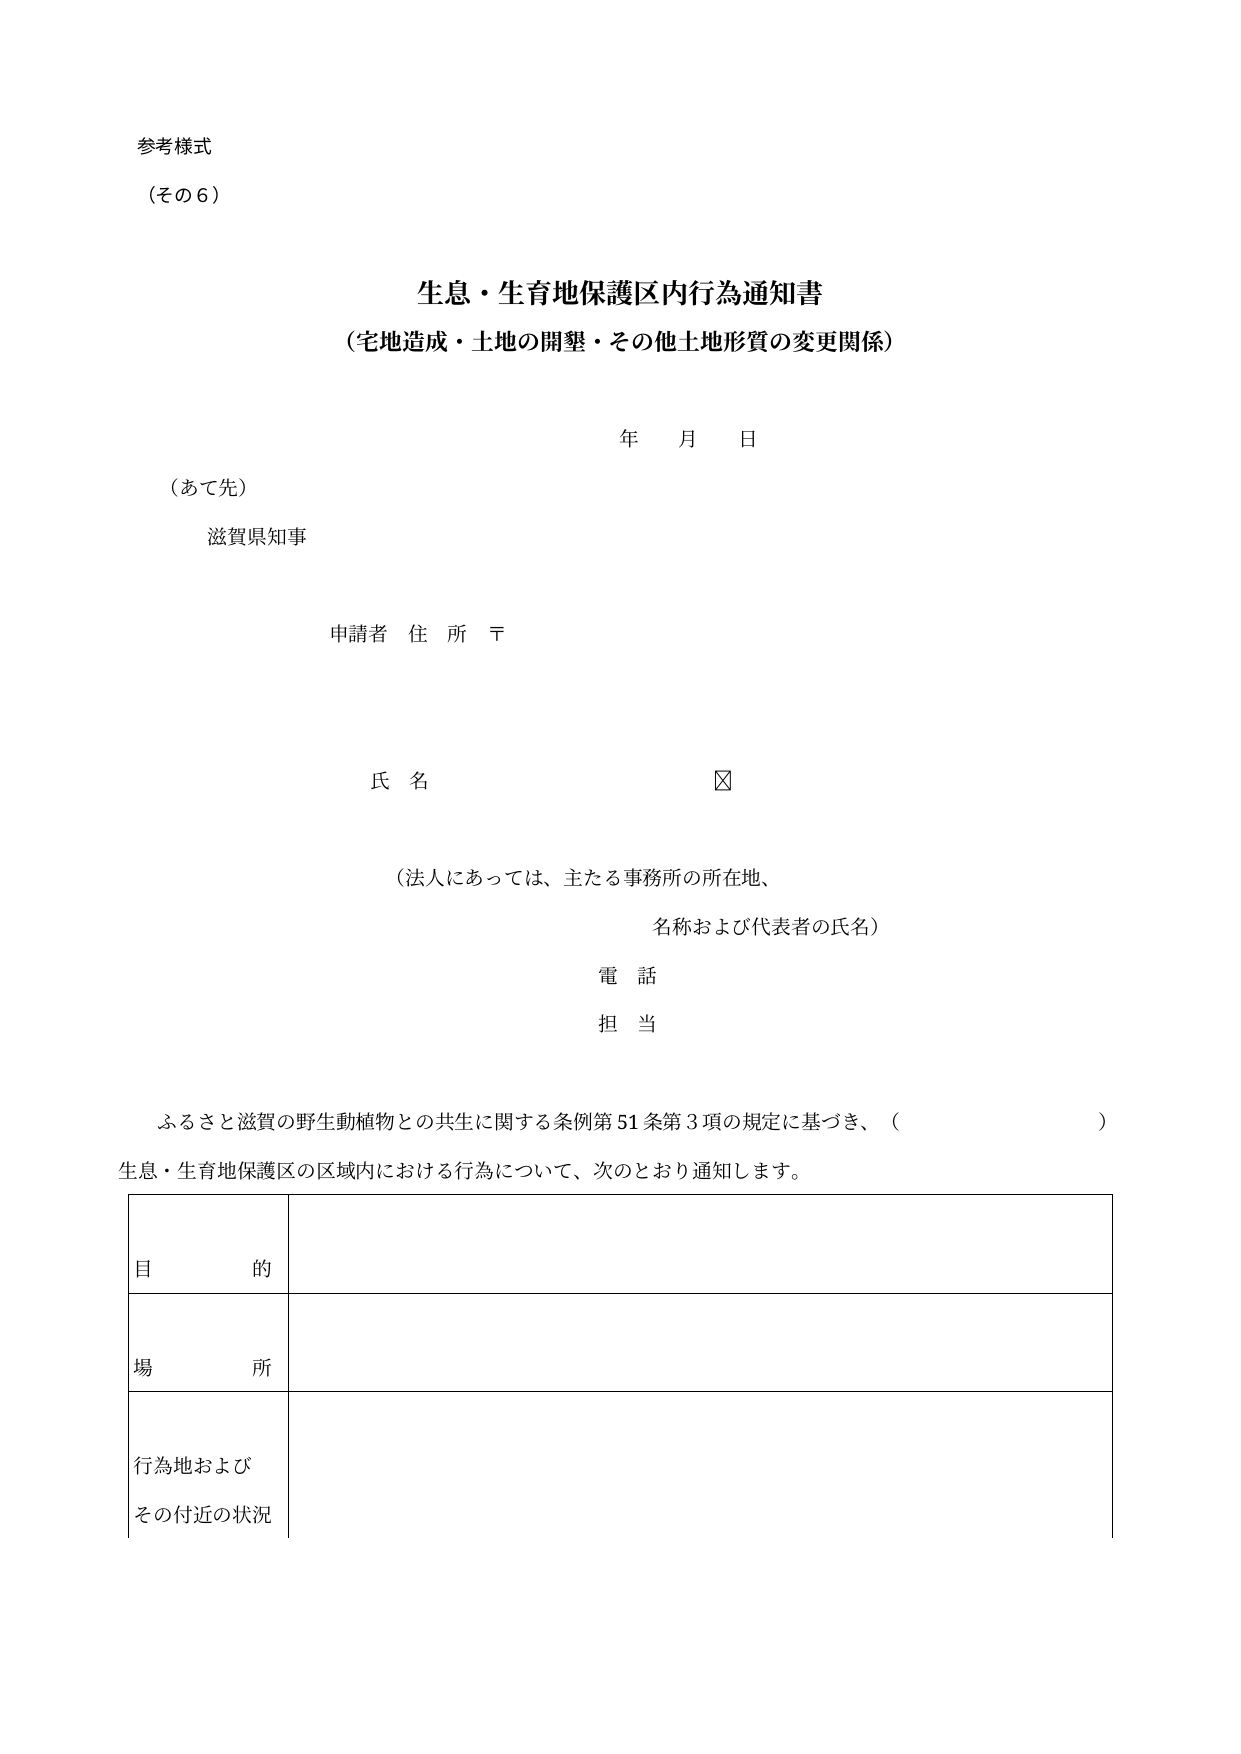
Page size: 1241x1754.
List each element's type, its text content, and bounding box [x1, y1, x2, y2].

text 電 話 [118, 950, 1122, 999]
text 担 当 [118, 999, 1122, 1048]
text 滋賀県知事 [118, 511, 1122, 560]
text （宅地造成・土地の開墾・その他土地形質の変更関係） [118, 316, 1122, 365]
text 氏 名  [118, 755, 1122, 804]
text 年 月 日 [118, 414, 1122, 463]
table_cell [289, 1392, 1112, 1538]
text 生息・生育地保護区内行為通知書 [118, 268, 1122, 316]
table_cell 場 所 [129, 1294, 288, 1391]
text 参考様式 [118, 121, 1122, 170]
table_header [289, 1195, 1112, 1292]
text ふるさと滋賀の野生動植物との共生に関する条例第51条第３項の規定に基づき、（ ） 生息・生育地保護区の区域内における行為について、次のとおり通知します。 [118, 1096, 1122, 1194]
table_header 目 的 [129, 1195, 288, 1292]
table_cell [289, 1294, 1112, 1391]
text （その６） [118, 170, 1122, 219]
text 名称および代表者の氏名） [118, 901, 1122, 950]
table_cell 行為地および その付近の状況 [129, 1392, 288, 1538]
text （法人にあっては、主たる事務所の所在地、 [118, 853, 1122, 901]
text （あて先） [118, 463, 1122, 511]
text 申請者 住 所 〒 [118, 609, 1122, 658]
